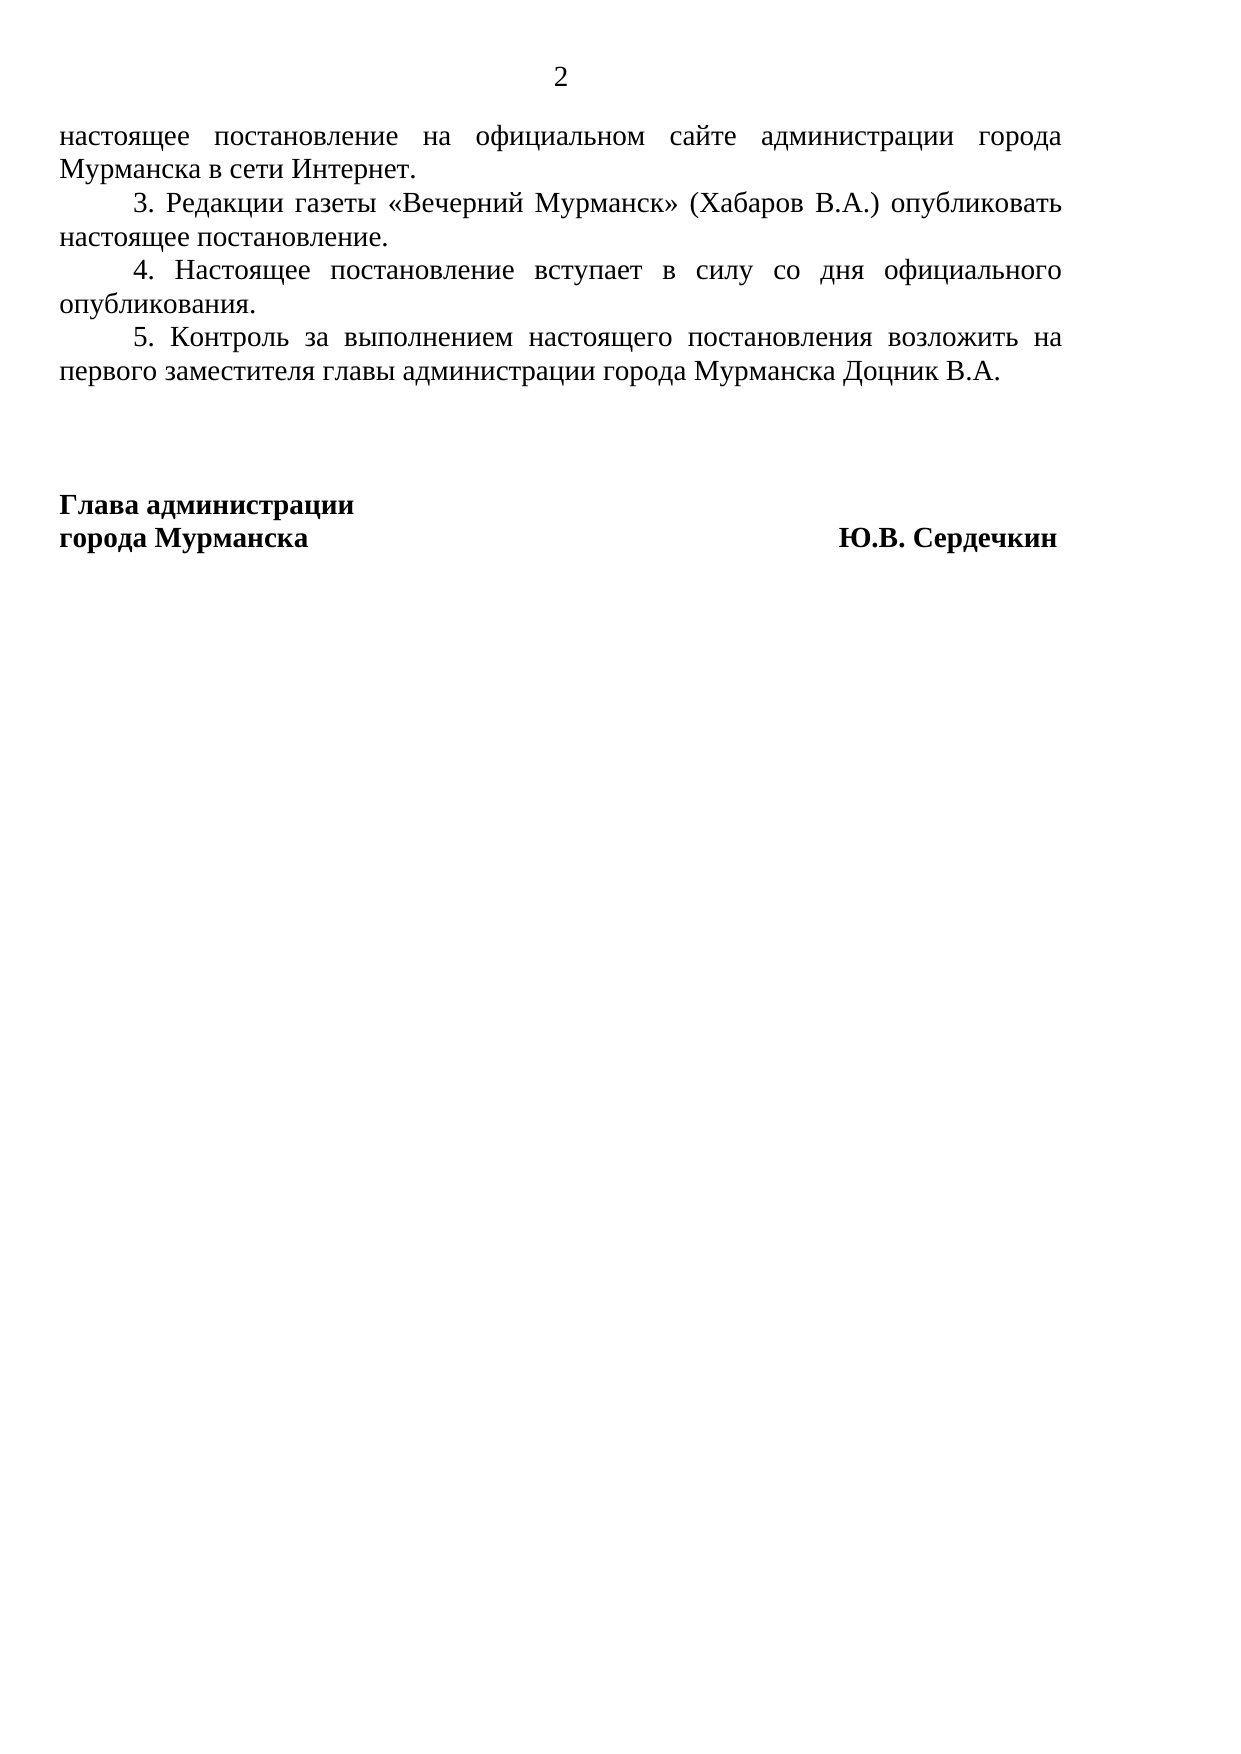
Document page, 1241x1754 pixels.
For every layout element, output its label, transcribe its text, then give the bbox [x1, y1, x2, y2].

text Глава администрации [59, 487, 1063, 521]
text 4. Настоящее постановление вступает в силу со дня официального опубликования. [59, 252, 1063, 319]
text города Мурманска Ю.В. Сердечкин [59, 521, 1063, 554]
text 5. Контроль за выполнением настоящего постановления возложить на первого заместителя главы администрации города Мурманска Доцник В.А. [59, 319, 1063, 386]
text 3. Редакции газеты «Вечерний Мурманск» (Хабаров В.А.) опубликовать настоящее постановление. [59, 185, 1063, 252]
